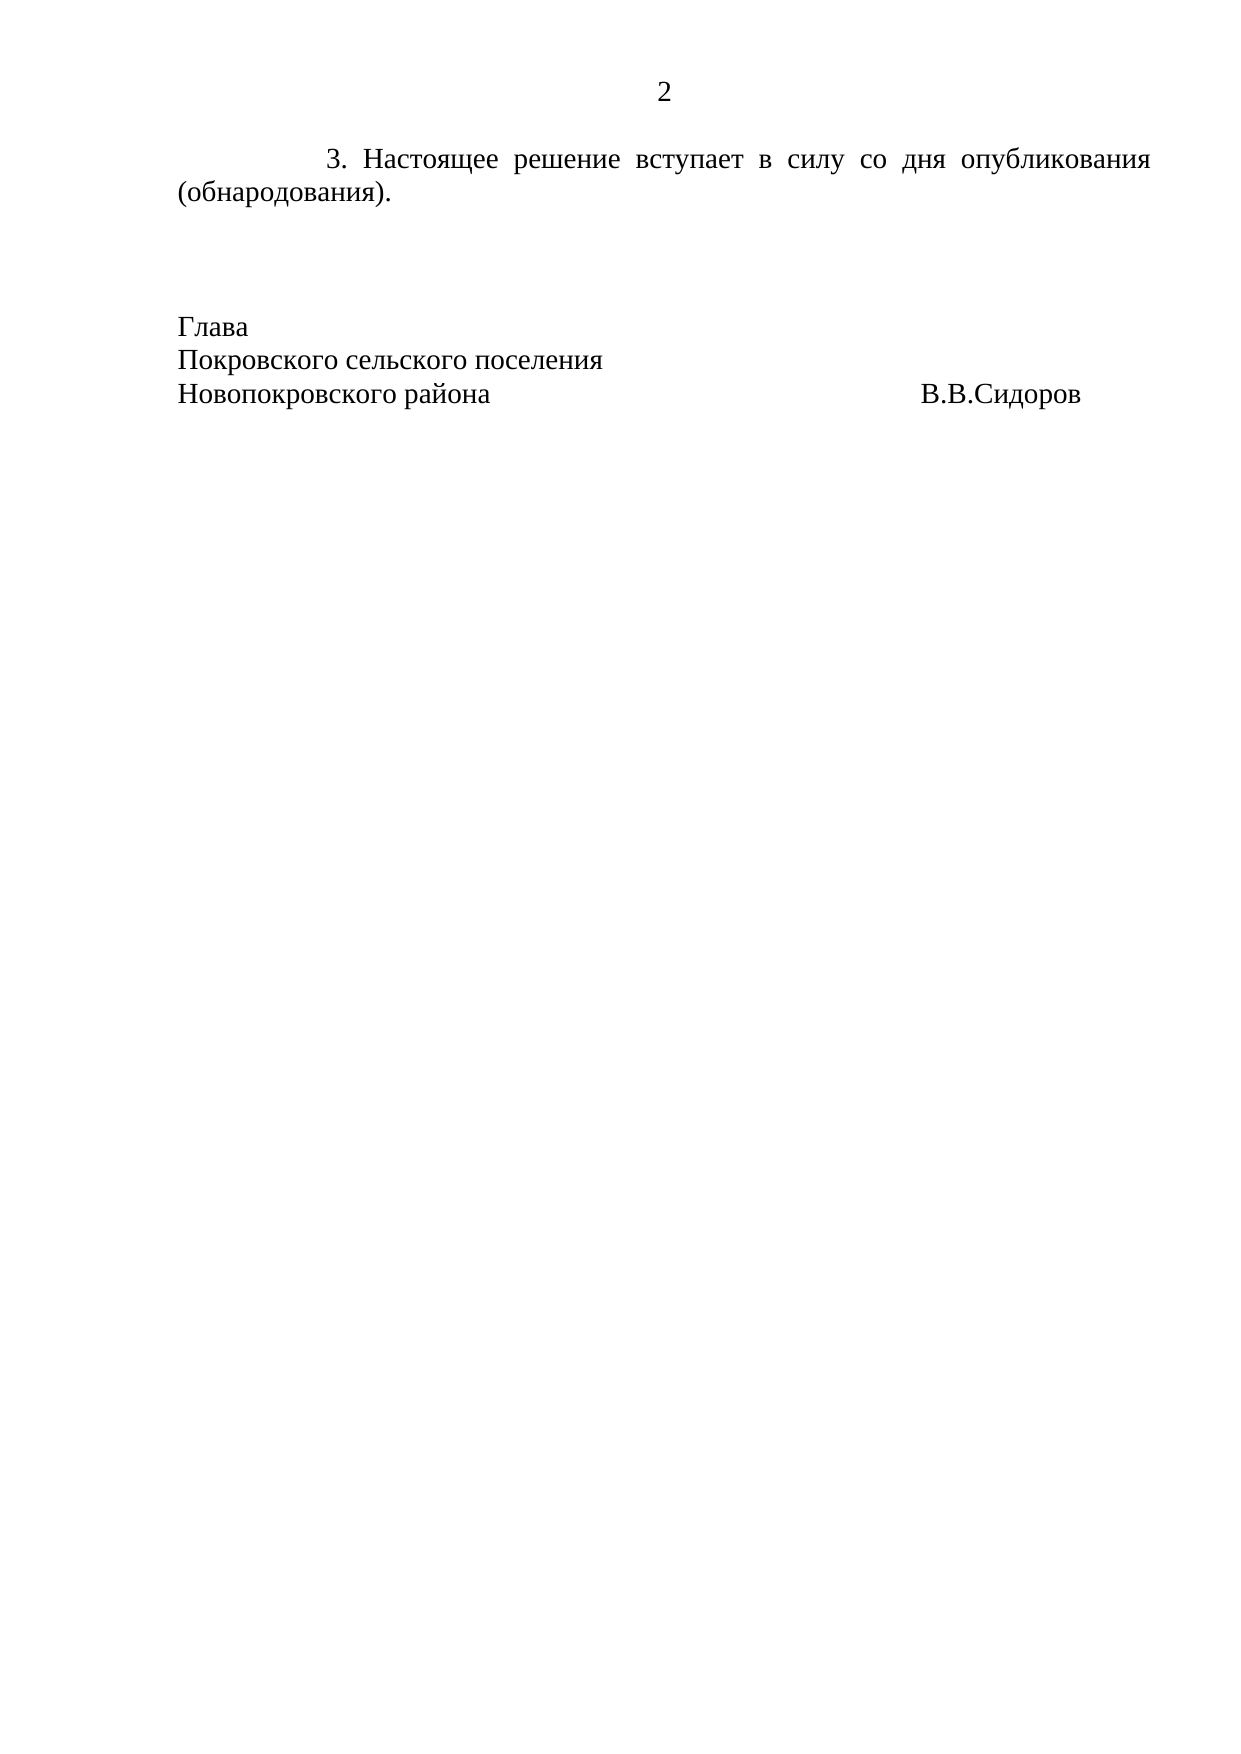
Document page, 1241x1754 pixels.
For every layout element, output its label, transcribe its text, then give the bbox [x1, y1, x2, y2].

text Покровского сельского поселения [177, 342, 1152, 376]
text Новопокровского района В.В.Сидоров [177, 376, 1152, 409]
text 3. Настоящее решение вступает в силу со дня опубликования (обнародования). [177, 141, 1152, 208]
text Глава [177, 309, 1152, 342]
